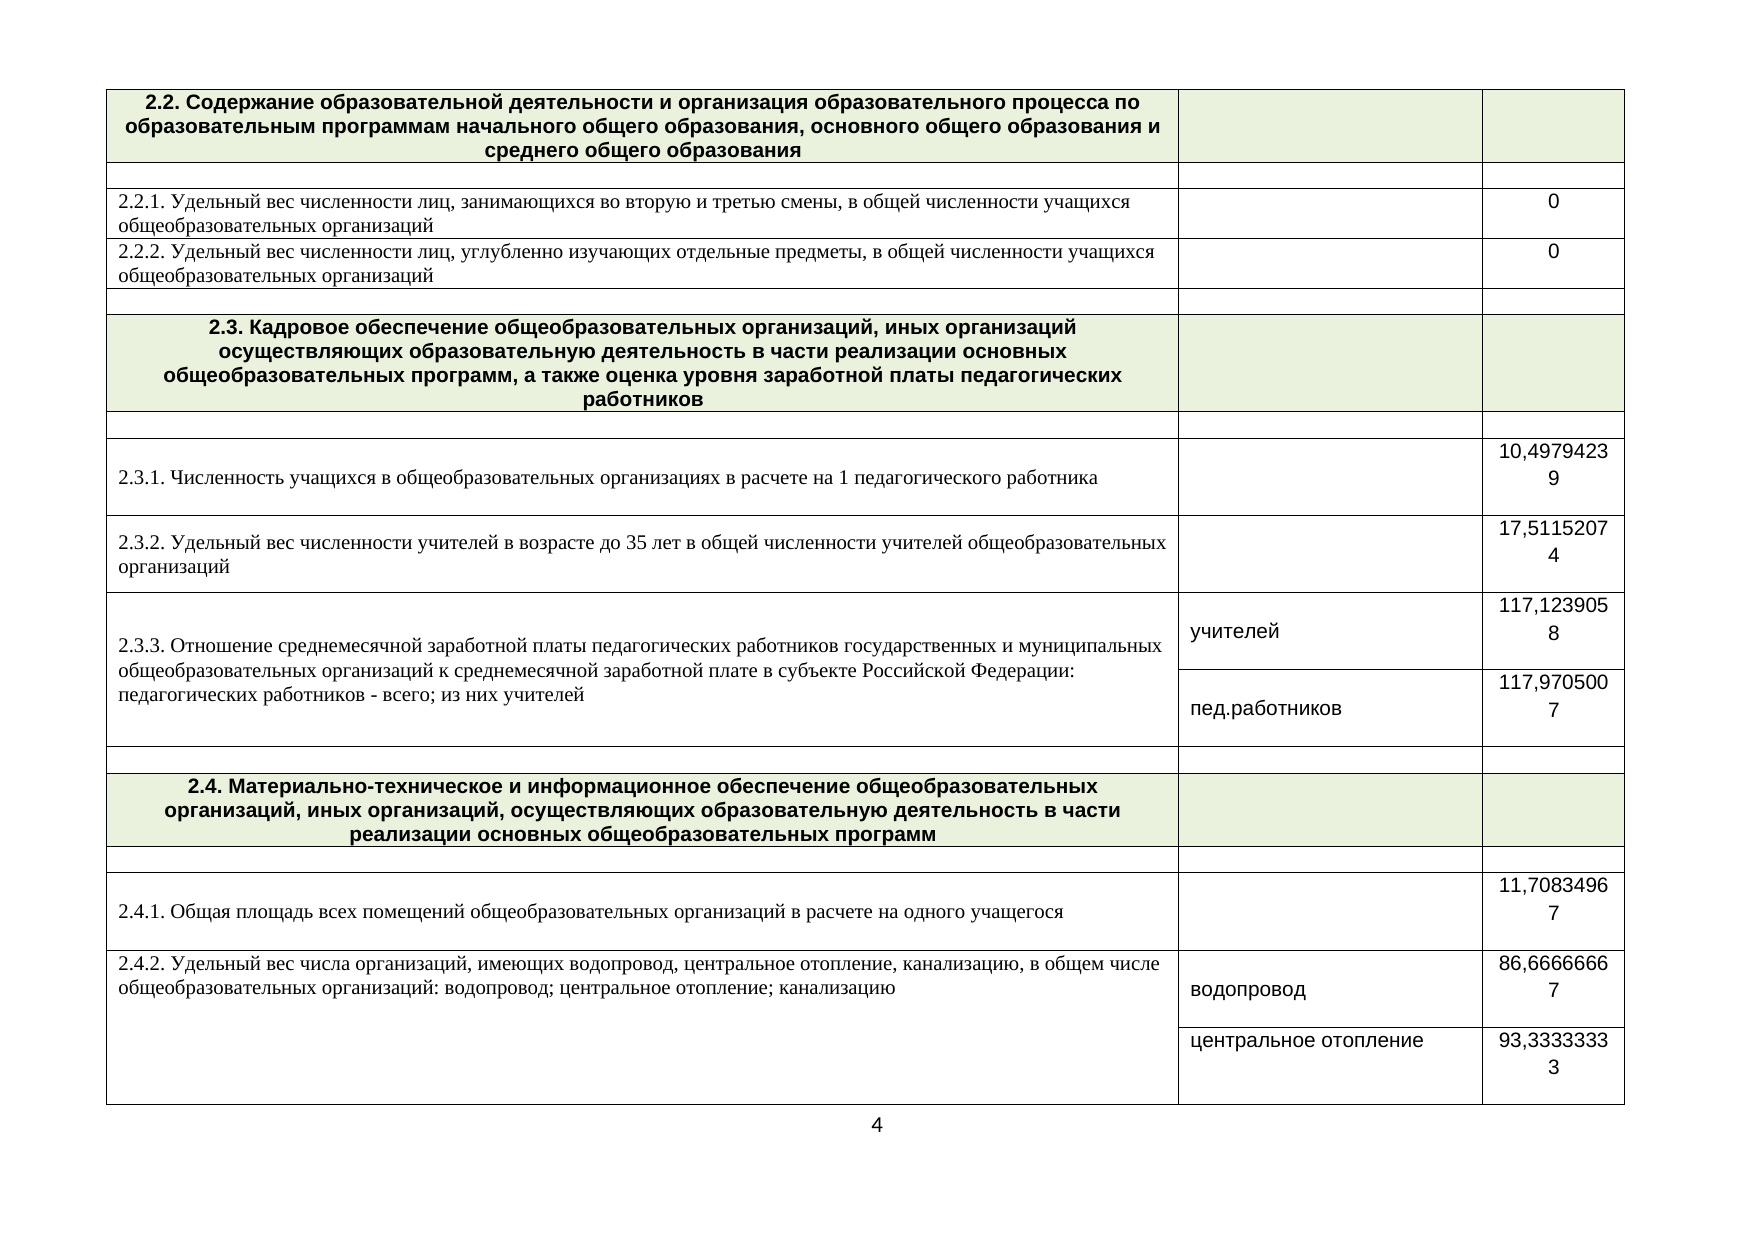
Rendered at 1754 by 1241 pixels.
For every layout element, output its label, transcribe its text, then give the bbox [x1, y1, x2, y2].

table_cell [107, 289, 1178, 314]
table_cell [107, 847, 1178, 872]
table_cell [1179, 747, 1482, 773]
table_cell [1179, 439, 1482, 515]
table_cell [1179, 90, 1482, 162]
table_cell 11,70834967 [1483, 873, 1624, 949]
table_cell 93,33333333 [1483, 1028, 1624, 1104]
table_cell 2.4.2. Удельный вес числа организаций, имеющих водопровод, центральное отопление, канализацию, в общем числе общеобразовательных организаций: водопровод; центральное отопление; канализацию [107, 951, 1178, 1104]
table_cell [1483, 289, 1624, 314]
table_cell 2.3.1. Численность учащихся в общеобразовательных организациях в расчете на 1 педагогического работника [107, 439, 1178, 515]
table_cell [1483, 747, 1624, 773]
table_cell 2.2.1. Удельный вес численности лиц, занимающихся во вторую и третью смены, в общей численности учащихся общеобразовательных организаций [107, 189, 1178, 238]
table_cell 2.3.3. Отношение среднемесячной заработной платы педагогических работников государственных и муниципальных общеобразовательных организаций к среднемесячной заработной плате в субъекте Российской Федерации: педагогических работников - всего; из них учителей [107, 593, 1178, 746]
table_cell 2.3.2. Удельный вес численности учителей в возрасте до 35 лет в общей численности учителей общеобразовательных организаций [107, 516, 1178, 592]
table_cell 2.3. Кадровое обеспечение общеобразовательных организаций, иных организаций осуществляющих образовательную деятельность в части реализации основных общеобразовательных программ, а также оценка уровня заработной платы педагогических работников [107, 315, 1178, 411]
table_cell пед.работников [1179, 670, 1482, 746]
table_cell 2.4. Материально-техническое и информационное обеспечение общеобразовательных организаций, иных организаций, осуществляющих образовательную деятельность в части реализации основных общеобразовательных программ [107, 774, 1178, 846]
table_cell 17,51152074 [1483, 516, 1624, 592]
table_cell центральное отопление [1179, 1028, 1482, 1104]
table_cell [1179, 412, 1482, 437]
table_cell [1179, 289, 1482, 314]
table_cell [107, 747, 1178, 773]
table_cell 0 [1483, 239, 1624, 287]
table_cell [107, 163, 1178, 188]
table_cell 0 [1483, 189, 1624, 238]
table_cell [1179, 847, 1482, 872]
table_cell 2.2. Содержание образовательной деятельности и организация образовательного процесса по образовательным программам начального общего образования, основного общего образования и среднего общего образования [107, 90, 1178, 162]
table_cell [1483, 90, 1624, 162]
table_cell водопровод [1179, 951, 1482, 1027]
table_cell [1179, 873, 1482, 949]
table_cell 2.4.1. Общая площадь всех помещений общеобразовательных организаций в расчете на одного учащегося [107, 873, 1178, 949]
table_cell 10,49794239 [1483, 439, 1624, 515]
table_cell [1483, 315, 1624, 411]
table_cell [1179, 239, 1482, 287]
table_cell [1483, 163, 1624, 188]
table_cell [1483, 847, 1624, 872]
table_cell [1179, 189, 1482, 238]
table_cell [1179, 163, 1482, 188]
table_cell 117,1239058 [1483, 593, 1624, 669]
table_cell [1179, 516, 1482, 592]
table_cell [1179, 774, 1482, 846]
table_cell 86,66666667 [1483, 951, 1624, 1027]
table_cell [1179, 315, 1482, 411]
table_cell учителей [1179, 593, 1482, 669]
table_cell [1483, 774, 1624, 846]
table_cell 117,9705007 [1483, 670, 1624, 746]
table_cell [107, 412, 1178, 437]
table_cell 2.2.2. Удельный вес численности лиц, углубленно изучающих отдельные предметы, в общей численности учащихся общеобразовательных организаций [107, 239, 1178, 287]
table_cell [1483, 412, 1624, 437]
